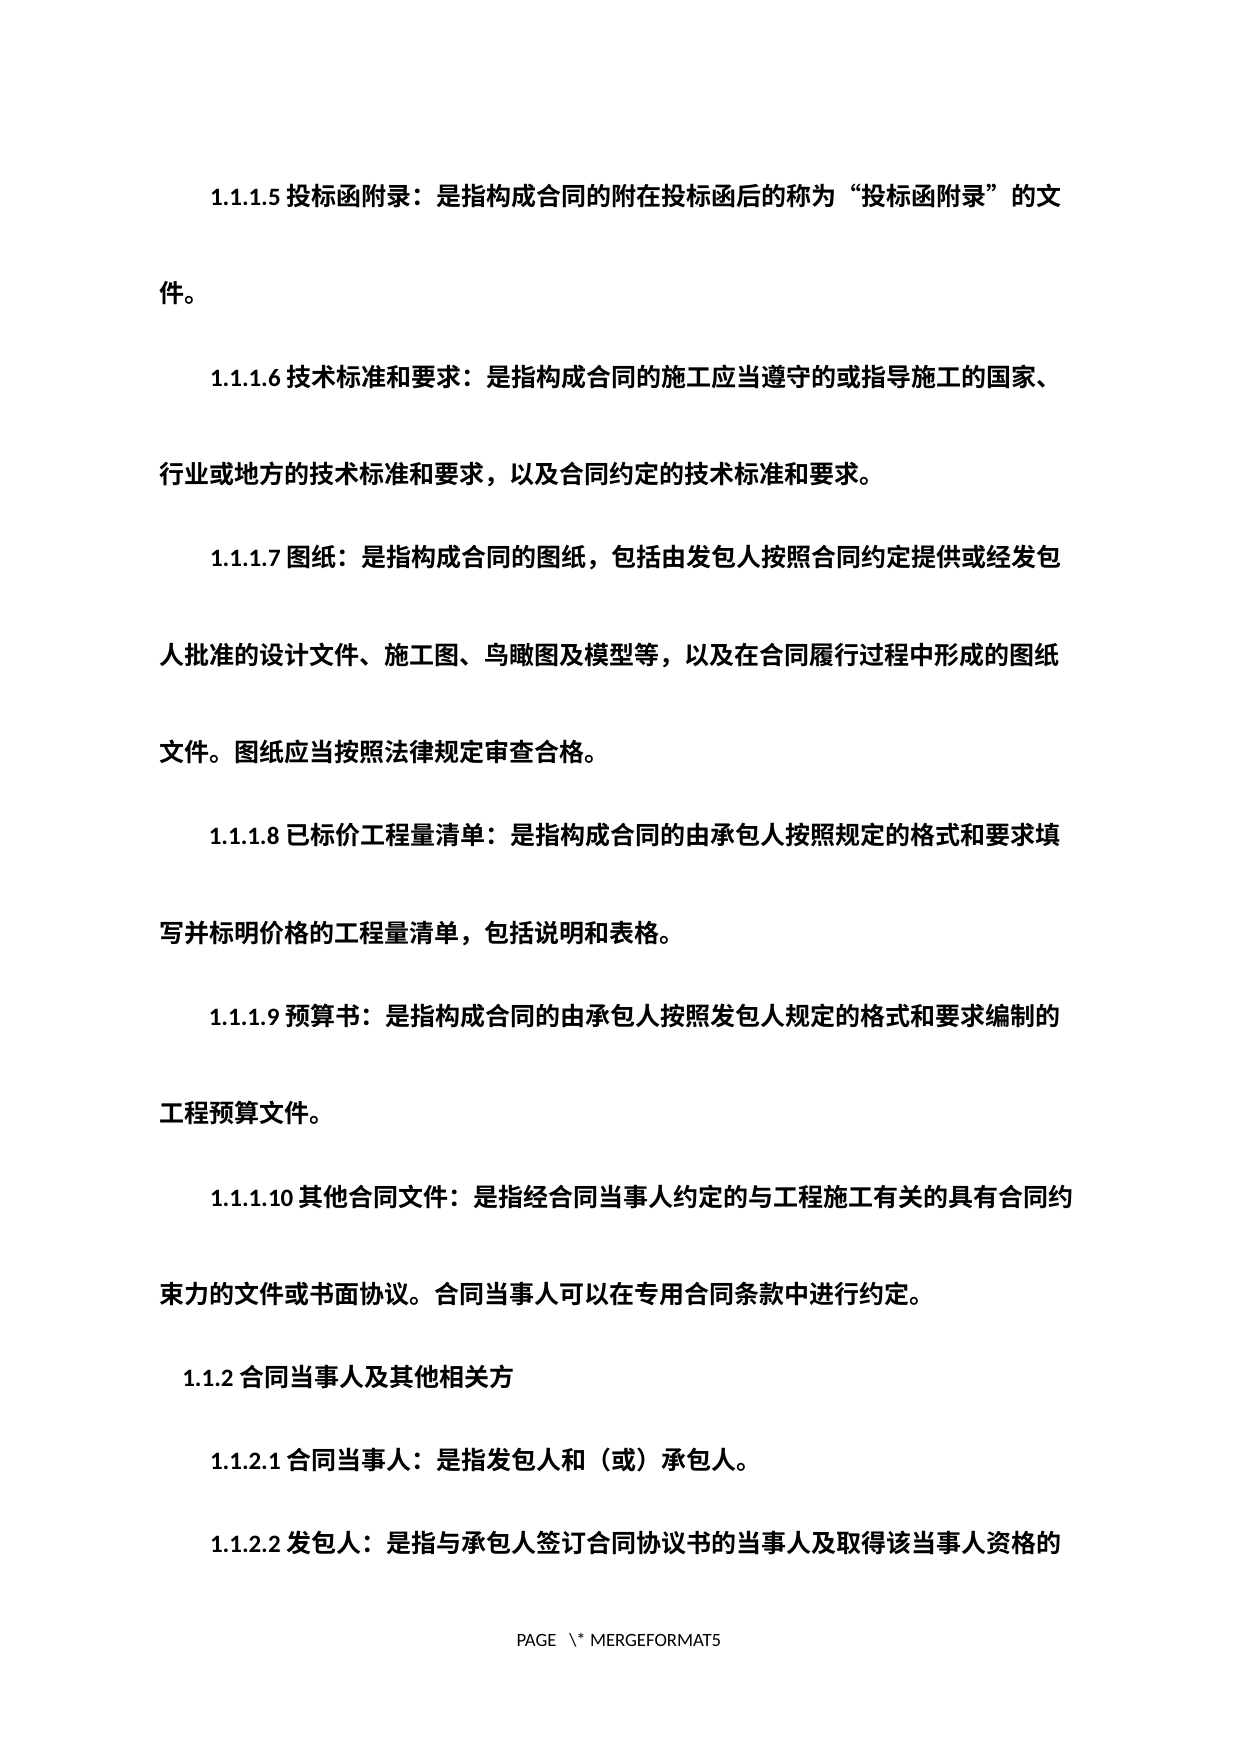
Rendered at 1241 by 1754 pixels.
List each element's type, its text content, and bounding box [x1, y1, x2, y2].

text 1.1.1.9 预算书：是指构成合同的由承包人按照发包人规定的格式和要求编制的工程预算文件。 [159, 982, 1078, 1144]
text 1.1.1.8 已标价工程量清单：是指构成合同的由承包人按照规定的格式和要求填写并标明价格的工程量清单，包括说明和表格。 [159, 801, 1078, 964]
text 1.1.2.1 合同当事人：是指发包人和（或）承包人。 [159, 1426, 1078, 1491]
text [159, 1509, 1078, 1574]
text 1.1.1.7 图纸：是指构成合同的图纸，包括由发包人按照合同约定提供或经发包人批准的设计文件、施工图、鸟瞰图及模型等，以及在合同履行过程中形成的图纸文件。图纸应当按照法律规定审查合格。 [159, 523, 1078, 783]
text 1.1.1.10 其他合同文件：是指经合同当事人约定的与工程施工有关的具有合同约束力的文件或书面协议。合同当事人可以在专用合同条款中进行约定。 [159, 1163, 1078, 1325]
text 1.1.1.6 技术标准和要求：是指构成合同的施工应当遵守的或指导施工的国家、行业或地方的技术标准和要求，以及合同约定的技术标准和要求。 [159, 343, 1078, 505]
text 1.1.2 合同当事人及其他相关方 [159, 1343, 1078, 1408]
text 1.1.1.5 投标函附录：是指构成合同的附在投标函后的称为“投标函附录”的文件。 [159, 162, 1078, 324]
